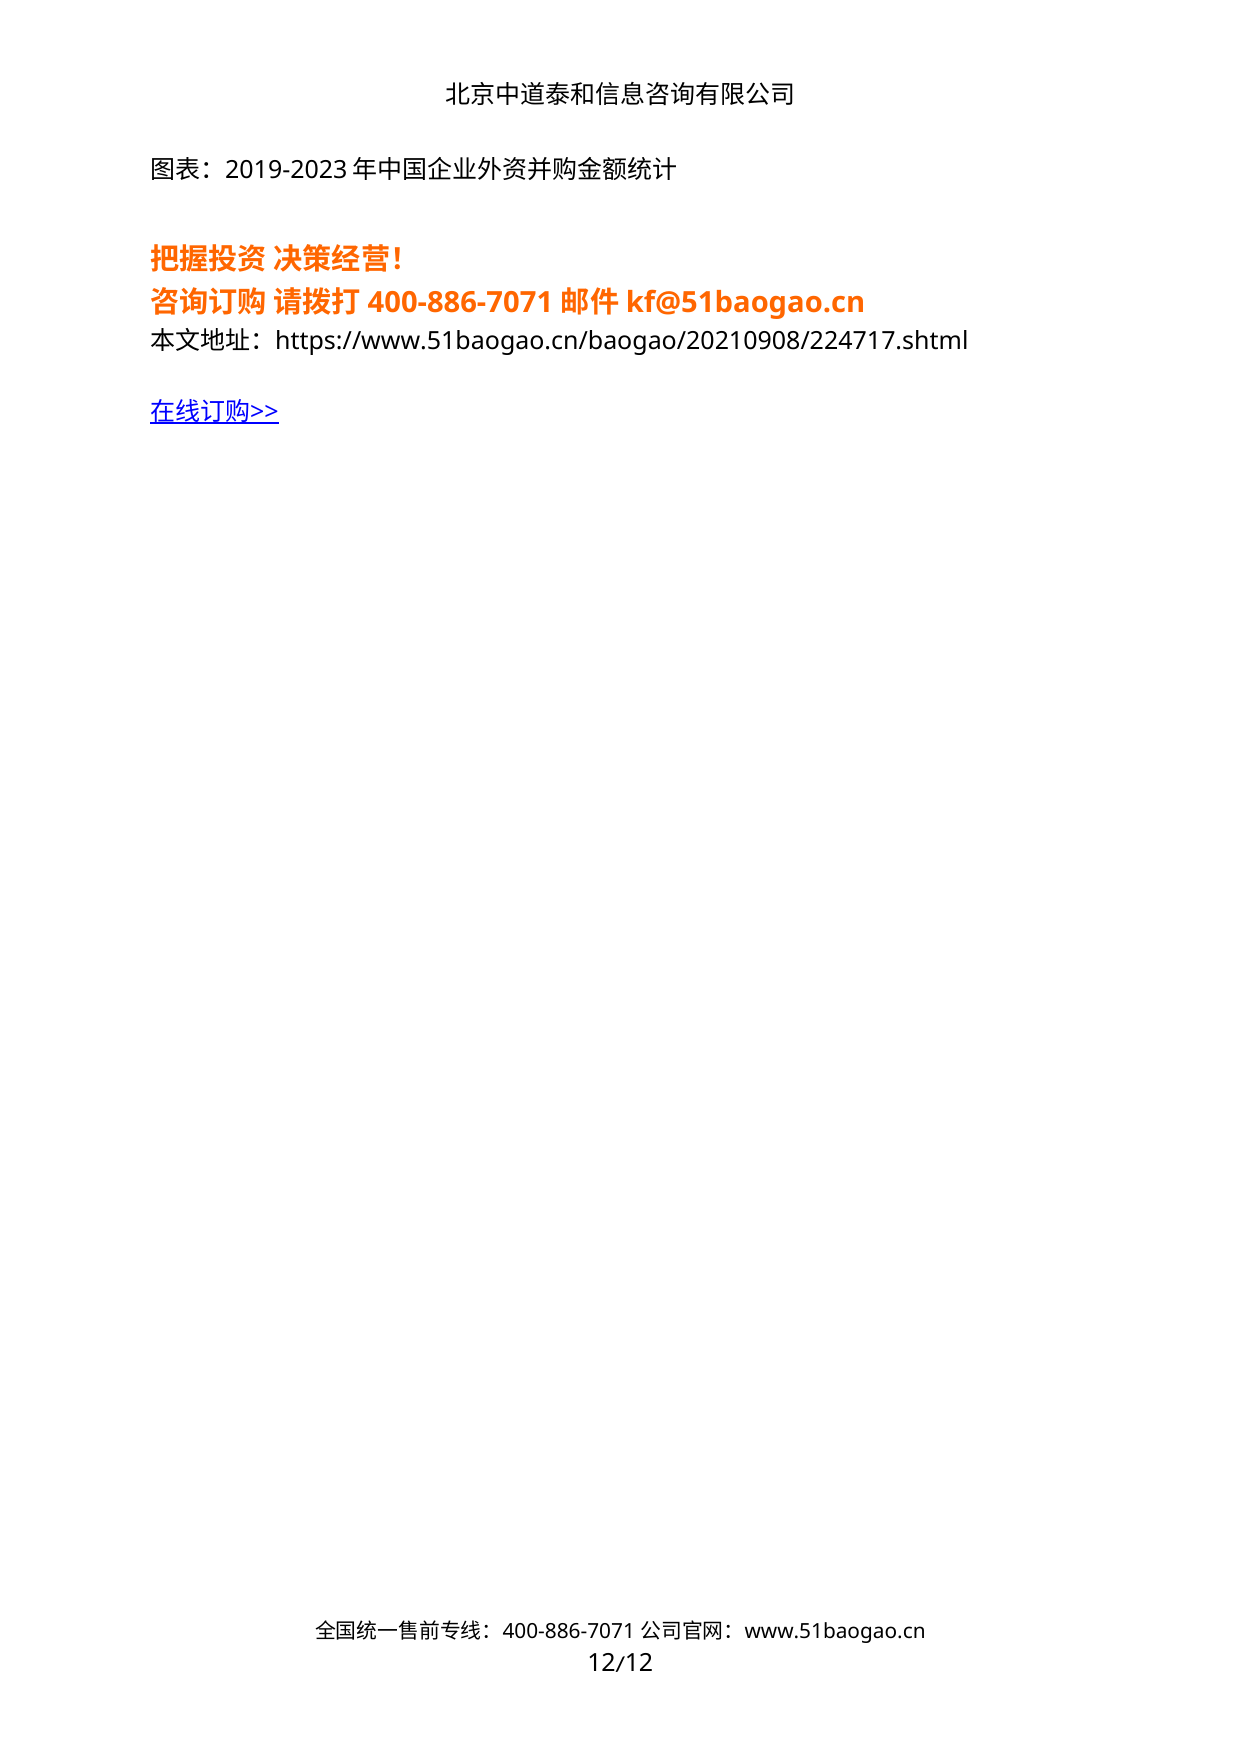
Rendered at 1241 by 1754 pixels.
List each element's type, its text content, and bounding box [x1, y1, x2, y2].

text 在线订购>> [150, 357, 1090, 427]
text 把握投资 决策经营！咨询订购 请拨打 400-886-7071 邮件 kf@51baogao.cn本文地址：https://www.51baogao.cn/baogao/20210908/224717.shtml [150, 202, 1090, 357]
text 图表：2019-2023年中国企业外资并购金额统计 [150, 150, 1090, 186]
